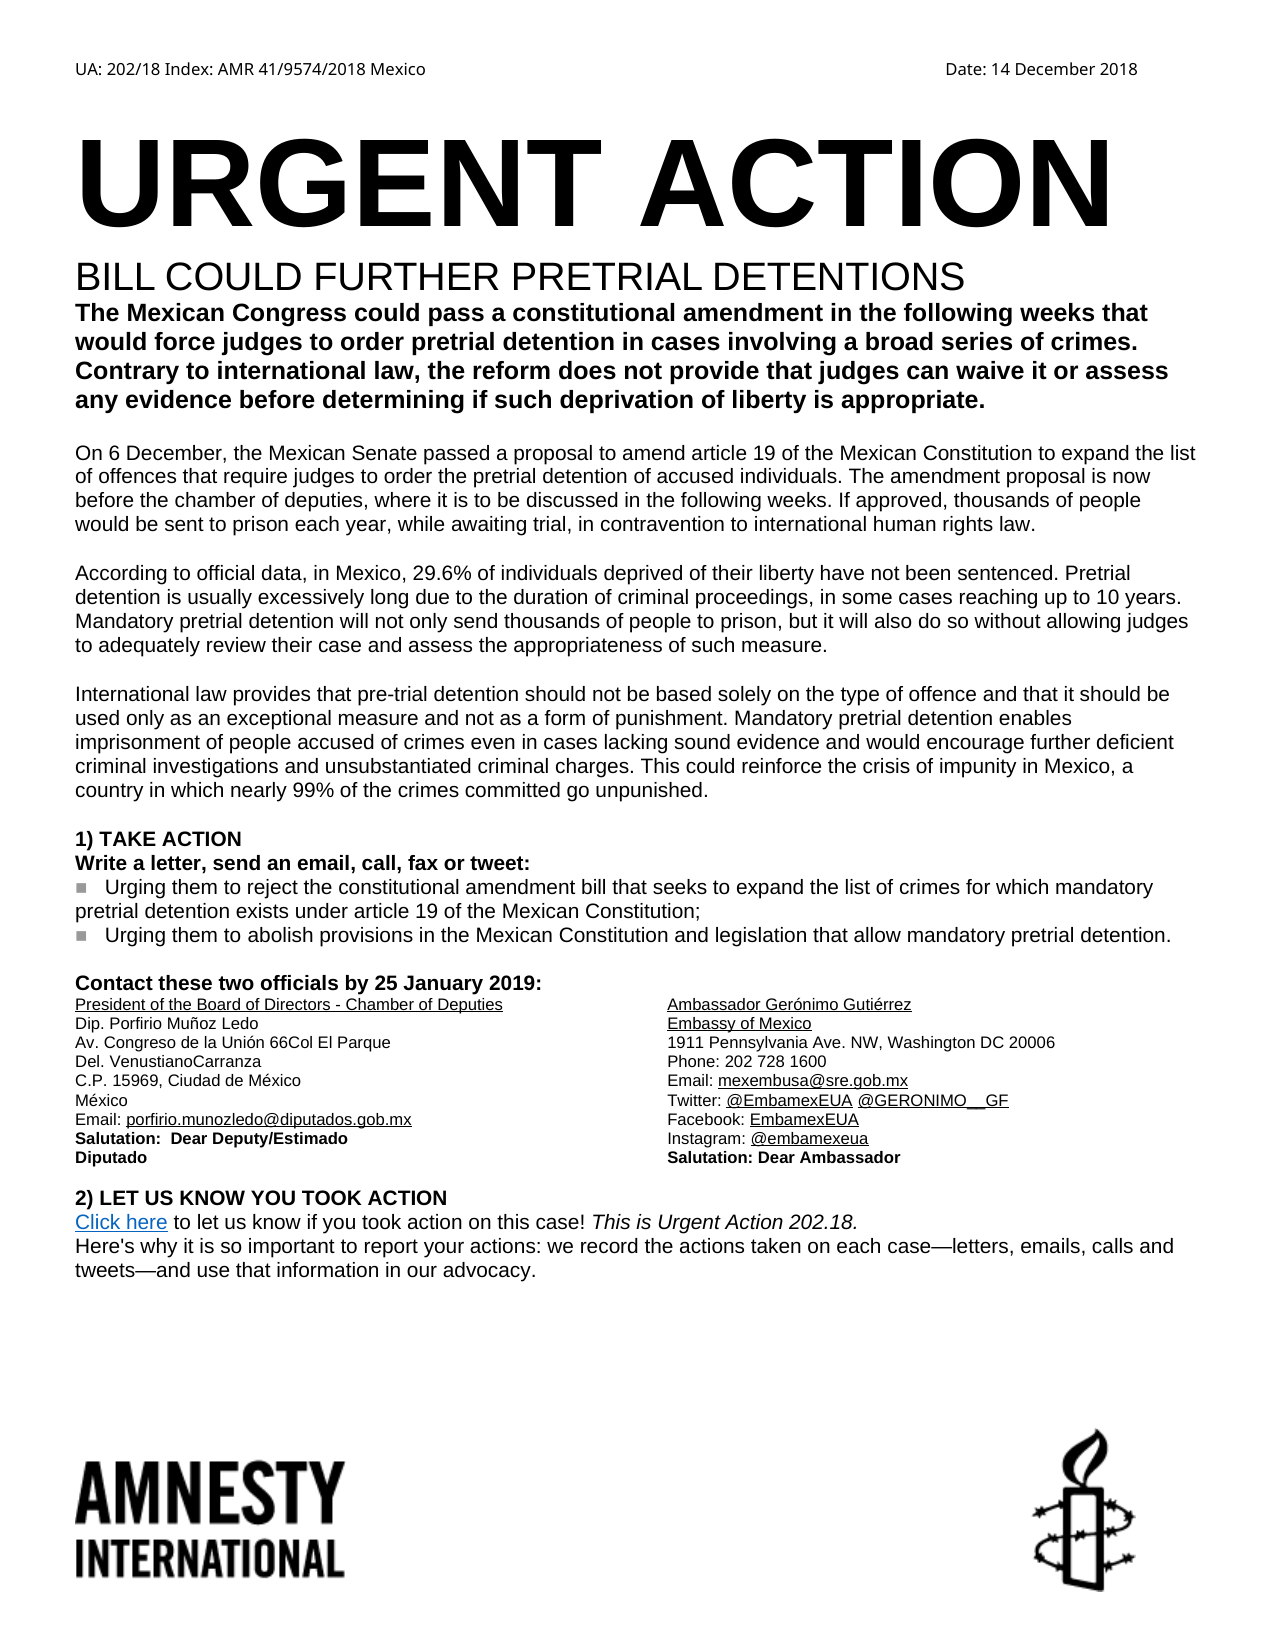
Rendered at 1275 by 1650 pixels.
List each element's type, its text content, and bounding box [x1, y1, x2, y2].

text C.P. 15969, Ciudad de México [75, 1071, 608, 1090]
text Click here to let us know if you took action on this case! This is Urgent Action 202.18. [75, 1210, 1200, 1234]
text Here's why it is so important to report your actions: we record the actions taken on each case—letters, emails, calls and tweets—and use that information in our advocacy. [75, 1234, 1200, 1282]
text According to official data, in Mexico, 29.6% of individuals deprived of their liberty have not been sentenced. Pretrial detention is usually excessively long due to the duration of criminal proceedings, in some cases reaching up to 10 years. Mandatory pretrial detention will not only send thousands of people to prison, but it will also do so without allowing judges to adequately review their case and assess the appropriateness of such measure. [75, 561, 1200, 657]
picture [75, 1428, 1136, 1592]
list Urging them to reject the constitutional amendment bill that seeks to expand the list of crimes for which mandatory pretrial detention exists under article 19 of the Mexican Constitution; [75, 875, 1200, 923]
text Instagram: @embamexeua [667, 1129, 1200, 1148]
text Phone: 202 728 1600 [667, 1052, 1200, 1071]
text 2) LET US KNOW YOU TOOK ACTION [75, 1186, 1200, 1210]
text Email: porfirio.munozledo@diputados.gob.mx [75, 1109, 608, 1129]
subtitle 1) TAKE ACTION [75, 827, 1200, 851]
text Email: mexembusa@sre.gob.mx [667, 1071, 1200, 1090]
text Salutation: Dear Ambassador [667, 1148, 1200, 1167]
text International law provides that pre-trial detention should not be based solely on the type of offence and that it should be used only as an exceptional measure and not as a form of punishment. Mandatory pretrial detention enables imprisonment of people accused of crimes even in cases lacking sound evidence and would encourage further deficient criminal investigations and unsubstantiated criminal charges. This could reinforce the crisis of impunity in Mexico, a country in which nearly 99% of the crimes committed go unpunished. [75, 682, 1200, 802]
text BILL COULD FURTHER PRETRIAL DETENTIONS [75, 253, 1200, 298]
text The Mexican Congress could pass a constitutional amendment in the following weeks that would force judges to order pretrial detention in cases involving a broad series of crimes. Contrary to international law, the reform does not provide that judges can waive it or assess any evidence before determining if such deprivation of liberty is appropriate. [75, 298, 1200, 413]
subtitle Salutation: Dear Deputy/Estimado [75, 1129, 608, 1148]
text Av. Congreso de la Unión 66Col El Parque Del. VenustianoCarranza [75, 1033, 608, 1071]
text Twitter: @EmbamexEUA @GERONIMO__GF [667, 1090, 1200, 1109]
subtitle URGENT ACTION [75, 109, 1200, 253]
text On 6 December, the Mexican Senate passed a proposal to amend article 19 of the Mexican Constitution to expand the list of offences that require judges to order the pretrial detention of accused individuals. The amendment proposal is now before the chamber of deputies, where it is to be discussed in the following weeks. If approved, thousands of people would be sent to prison each year, while awaiting trial, in contravention to international human rights law. [75, 440, 1200, 536]
text Dip. Porfirio Muñoz Ledo [75, 1014, 608, 1033]
list Urging them to abolish provisions in the Mexican Constitution and legislation that allow mandatory pretrial detention. [75, 923, 1200, 947]
subtitle Diputado [75, 1148, 608, 1167]
subtitle Write a letter, send an email, call, fax or tweet: [75, 851, 1200, 875]
text Ambassador Gerónimo Gutiérrez Embassy of Mexico [667, 994, 1200, 1033]
text México [75, 1090, 608, 1109]
text 1911 Pennsylvania Ave. NW, Washington DC 20006 [667, 1033, 1200, 1052]
text President of the Board of Directors - Chamber of Deputies [75, 994, 608, 1014]
text Facebook: EmbamexEUA [667, 1109, 1200, 1129]
subtitle Contact these two officials by 25 January 2019: [75, 971, 1200, 994]
